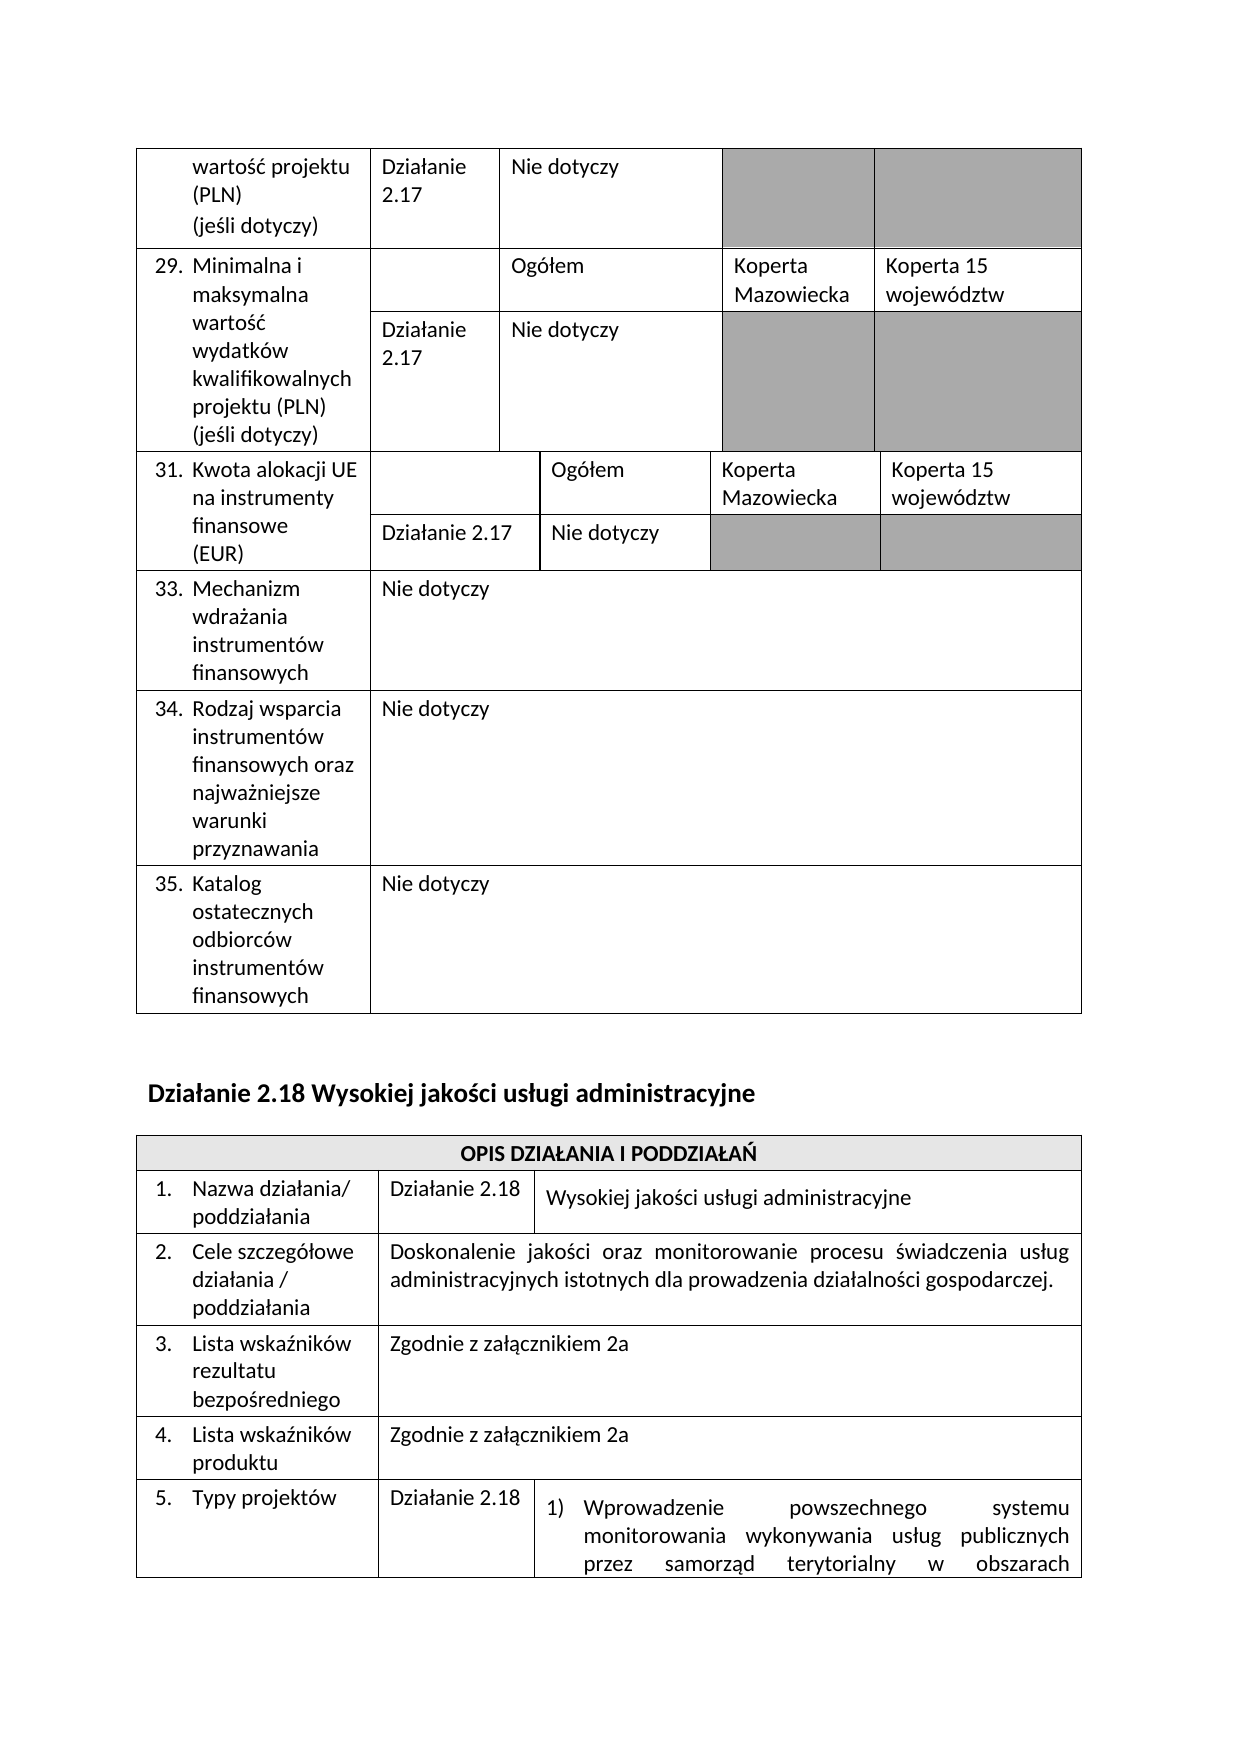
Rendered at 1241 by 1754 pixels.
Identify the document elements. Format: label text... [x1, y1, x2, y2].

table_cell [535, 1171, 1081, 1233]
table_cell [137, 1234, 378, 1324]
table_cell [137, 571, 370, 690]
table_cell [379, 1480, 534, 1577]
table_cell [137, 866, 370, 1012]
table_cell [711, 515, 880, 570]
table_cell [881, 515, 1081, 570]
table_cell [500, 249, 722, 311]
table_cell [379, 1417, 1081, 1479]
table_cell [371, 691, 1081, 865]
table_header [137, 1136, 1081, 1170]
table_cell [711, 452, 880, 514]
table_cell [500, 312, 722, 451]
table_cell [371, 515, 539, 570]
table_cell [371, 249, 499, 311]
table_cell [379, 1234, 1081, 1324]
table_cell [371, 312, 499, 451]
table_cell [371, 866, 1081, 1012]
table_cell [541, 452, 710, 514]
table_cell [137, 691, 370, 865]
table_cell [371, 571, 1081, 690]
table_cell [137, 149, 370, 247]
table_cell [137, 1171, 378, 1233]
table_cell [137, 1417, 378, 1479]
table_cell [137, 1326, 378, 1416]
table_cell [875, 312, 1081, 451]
subtitle Działanie 2.18 Wysokiej jakości usługi administracyjne [148, 1076, 1093, 1109]
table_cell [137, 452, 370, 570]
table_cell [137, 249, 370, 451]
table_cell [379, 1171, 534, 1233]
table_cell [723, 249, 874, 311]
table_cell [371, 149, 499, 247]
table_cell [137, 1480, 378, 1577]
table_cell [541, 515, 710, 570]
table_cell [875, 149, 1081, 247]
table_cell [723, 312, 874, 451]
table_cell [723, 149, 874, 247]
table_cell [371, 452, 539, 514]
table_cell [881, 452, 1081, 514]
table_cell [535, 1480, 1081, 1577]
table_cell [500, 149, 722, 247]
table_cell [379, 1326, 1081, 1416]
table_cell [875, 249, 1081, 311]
